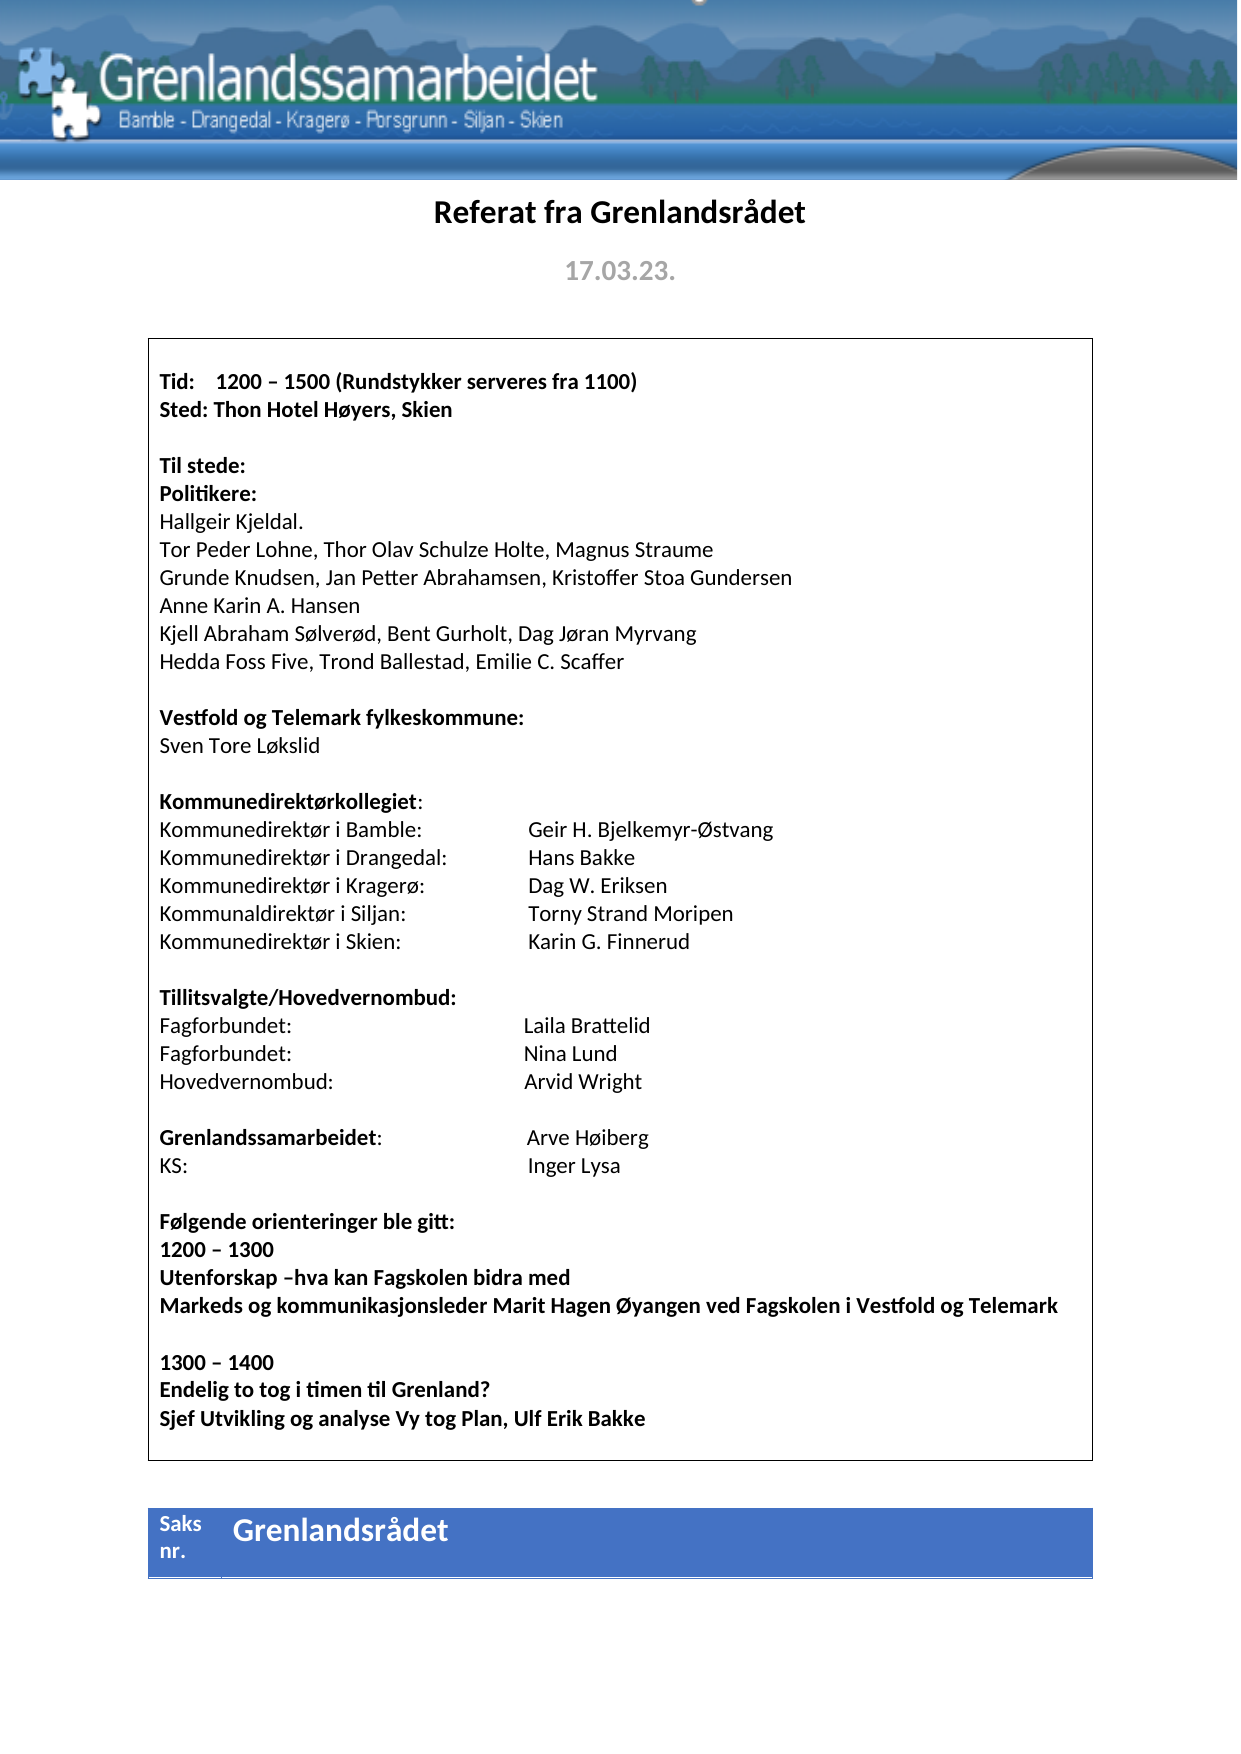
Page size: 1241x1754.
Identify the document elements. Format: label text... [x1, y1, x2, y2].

table_header Saksnr. [149, 1509, 221, 1577]
text Referat fra Grenlandsrådet [148, 180, 1093, 232]
table_header Grenlandsrådet [222, 1509, 1092, 1577]
table_header Tid: 1200 – 1500 (Rundstykker serveres fra 1100) Sted: Thon Hotel Høyers, Skien Til stede: Politikere: Hallgeir Kjeldal. Tor Peder Lohne, Thor Olav Schulze Holte, Magnus Straume Grunde Knudsen, Jan Petter Abrahamsen, Kristoffer Stoa Gundersen Anne Karin A. Hansen Kjell Abraham Sølverød, Bent Gurholt, Dag Jøran Myrvang Hedda Foss Five, Trond Ballestad, Emilie C. Scaffer Vestfold og Telemark fylkeskommune: Sven Tore Løkslid Kommunedirektørkollegiet: Kommunedirektør i Bamble: Geir H. Bjelkemyr-Østvang Kommunedirektør i Drangedal: Hans Bakke Kommunedirektør i Kragerø: Dag W. Eriksen Kommunaldirektør i Siljan: Torny Strand Moripen Kommunedirektør i Skien: Karin G. Finnerud Tillitsvalgte/Hovedvernombud: Fagforbundet: Laila Brattelid Fagforbundet: Nina Lund Hovedvernombud: Arvid Wright Grenlandssamarbeidet: Arve Høiberg KS: Inger Lysa Følgende orienteringer ble gitt: 1200 – 1300 Utenforskap –hva kan Fagskolen bidra med Markeds og kommunikasjonsleder Marit Hagen Øyangen ved Fagskolen i Vestfold og Telemark 1300 – 1400 Endelig to tog i timen til Grenland? Sjef Utvikling og analyse Vy tog Plan, Ulf Erik Bakke [149, 339, 1092, 1460]
picture [0, 0, 1236, 180]
text 17.03.23. [148, 252, 1093, 288]
